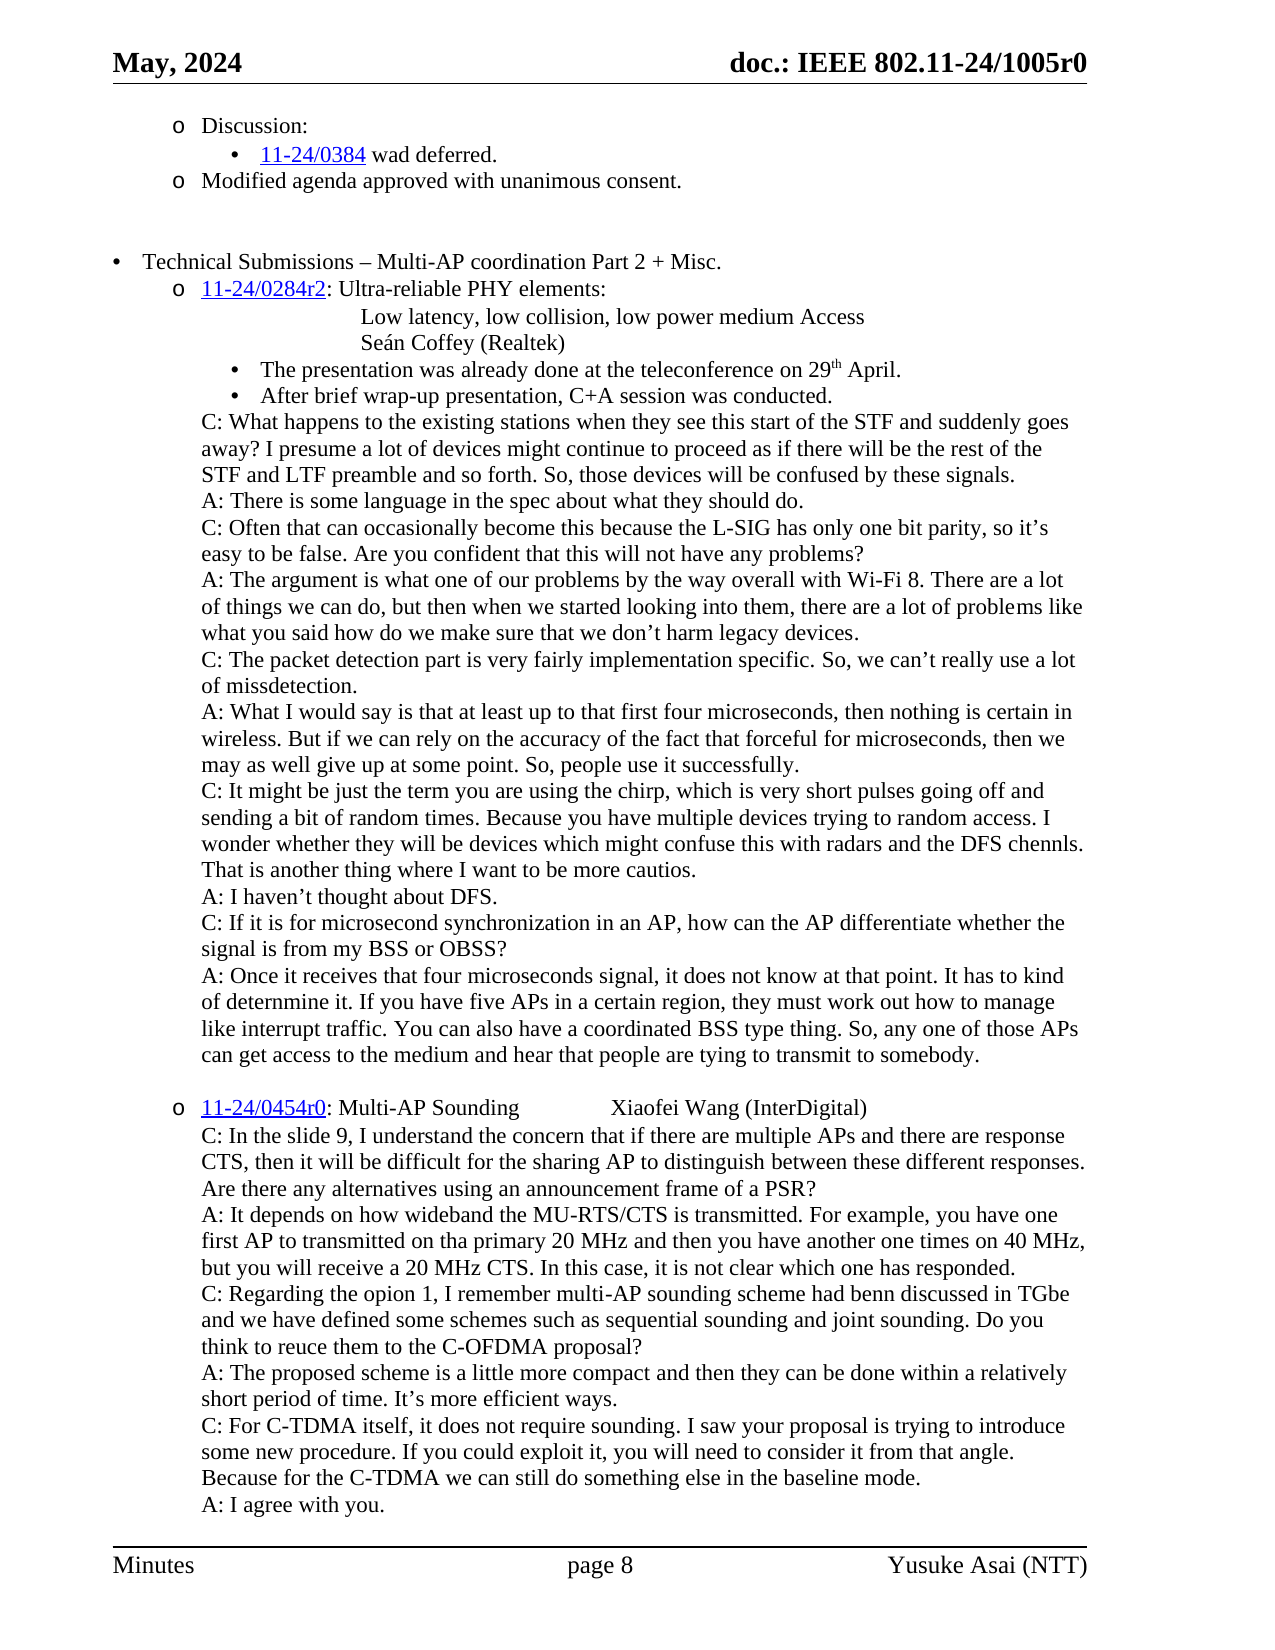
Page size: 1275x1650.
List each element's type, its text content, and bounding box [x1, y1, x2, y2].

text C: Regarding the opion 1, I remember multi-AP sounding scheme had benn discussed in TGbe and we have defined some schemes such as sequential sounding and joint sounding. Do you think to reuce them to the C-OFDMA proposal? [201, 1280, 1087, 1359]
text C: In the slide 9, I understand the concern that if there are multiple APs and there are response CTS, then it will be difficult for the sharing AP to distinguish between these different responses. Are there any alternatives using an announcement frame of a PSR? [201, 1122, 1087, 1201]
text C: If it is for microsecond synchronization in an AP, how can the AP differentiate whether the signal is from my BSS or OBSS? [201, 909, 1087, 962]
list 454r0: Multi-AP Sounding Xiaofei Wang (InterDigital) [172, 1094, 1087, 1122]
text Low latency, low collision, low power medium Access [201, 303, 1087, 329]
list 11-24/0284r2: Ultra-reliable PHY elements: [172, 274, 1087, 303]
text A: The argument is what one of our problems by the way overall with Wi-Fi 8. There are a lot of things we can do, but then when we started looking into them, there are a lot of problems like what you said how do we make sure that we don’t harm legacy devices. [201, 567, 1087, 646]
list The presentation was already done at the teleconference on 29th April. [231, 356, 1087, 382]
text C: For C-TDMA itself, it does not require sounding. I saw your proposal is trying to introduce some new procedure. If you could exploit it, you will need to consider it from that angle. Because for the C-TDMA we can still do something else in the baseline mode. [201, 1412, 1087, 1491]
text A: I haven’t thought about DFS. [201, 883, 1087, 909]
list Discussion: [172, 112, 1087, 141]
text C: It might be just the term you are using the chirp, which is very short pulses going off and sending a bit of random times. Because you have multiple devices trying to random access. I wonder whether they will be devices which might confuse this with radars and the DFS chennls. That is another thing where I want to be more cautios. [201, 777, 1087, 883]
text A: It depends on how wideband the MU-RTS/CTS is transmitted. For example, you have one first AP to transmitted on tha primary 20 MHz and then you have another one times on 40 MHz, but you will receive a 20 MHz CTS. In this case, it is not clear which one has responded. [201, 1201, 1087, 1280]
text A: The proposed scheme is a little more compact and then they can be done within a relatively short period of time. It’s more efficient ways. [201, 1359, 1087, 1412]
text C: The packet detection part is very fairly implementation specific. So, we can’t really use a lot of missdetection. [201, 646, 1087, 698]
text Seán Coffey (Realtek) [201, 329, 1087, 356]
list After brief wrap-up presentation, C+A session was conducted. [231, 382, 1087, 408]
text C: Often that can occasionally become this because the L-SIG has only one bit parity, so it’s easy to be false. Are you confident that this will not have any problems? [201, 514, 1087, 567]
text A: What I would say is that at least up to that first four microseconds, then nothing is certain in wireless. But if we can rely on the accuracy of the fact that forceful for microseconds, then we may as well give up at some point. So, people use it successfully. [201, 698, 1087, 777]
list Modified agenda approved with unanimous consent. [172, 167, 1087, 195]
list 11-24/0384 wad deferred. [231, 141, 1087, 167]
text A: Once it receives that four microseconds signal, it does not know at that point. It has to kind of deternmine it. If you have five APs in a certain region, they must work out how to manage like interrupt traffic. You can also have a coordinated BSS type thing. So, any one of those APs can get access to the medium and hear that people are tying to transmit to somebody. [201, 962, 1087, 1067]
text A: I agree with you. [201, 1491, 1087, 1517]
list Technical Submissions – Multi-AP coordination Part 2 + Misc. [112, 248, 1087, 274]
text C: What happens to the existing stations when they see this start of the STF and suddenly goes away? I presume a lot of devices might continue to proceed as if there will be the rest of the STF and LTF preamble and so forth. So, those devices will be confused by these signals. [201, 408, 1087, 487]
text A: There is some language in the spec about what they should do. [201, 487, 1087, 514]
